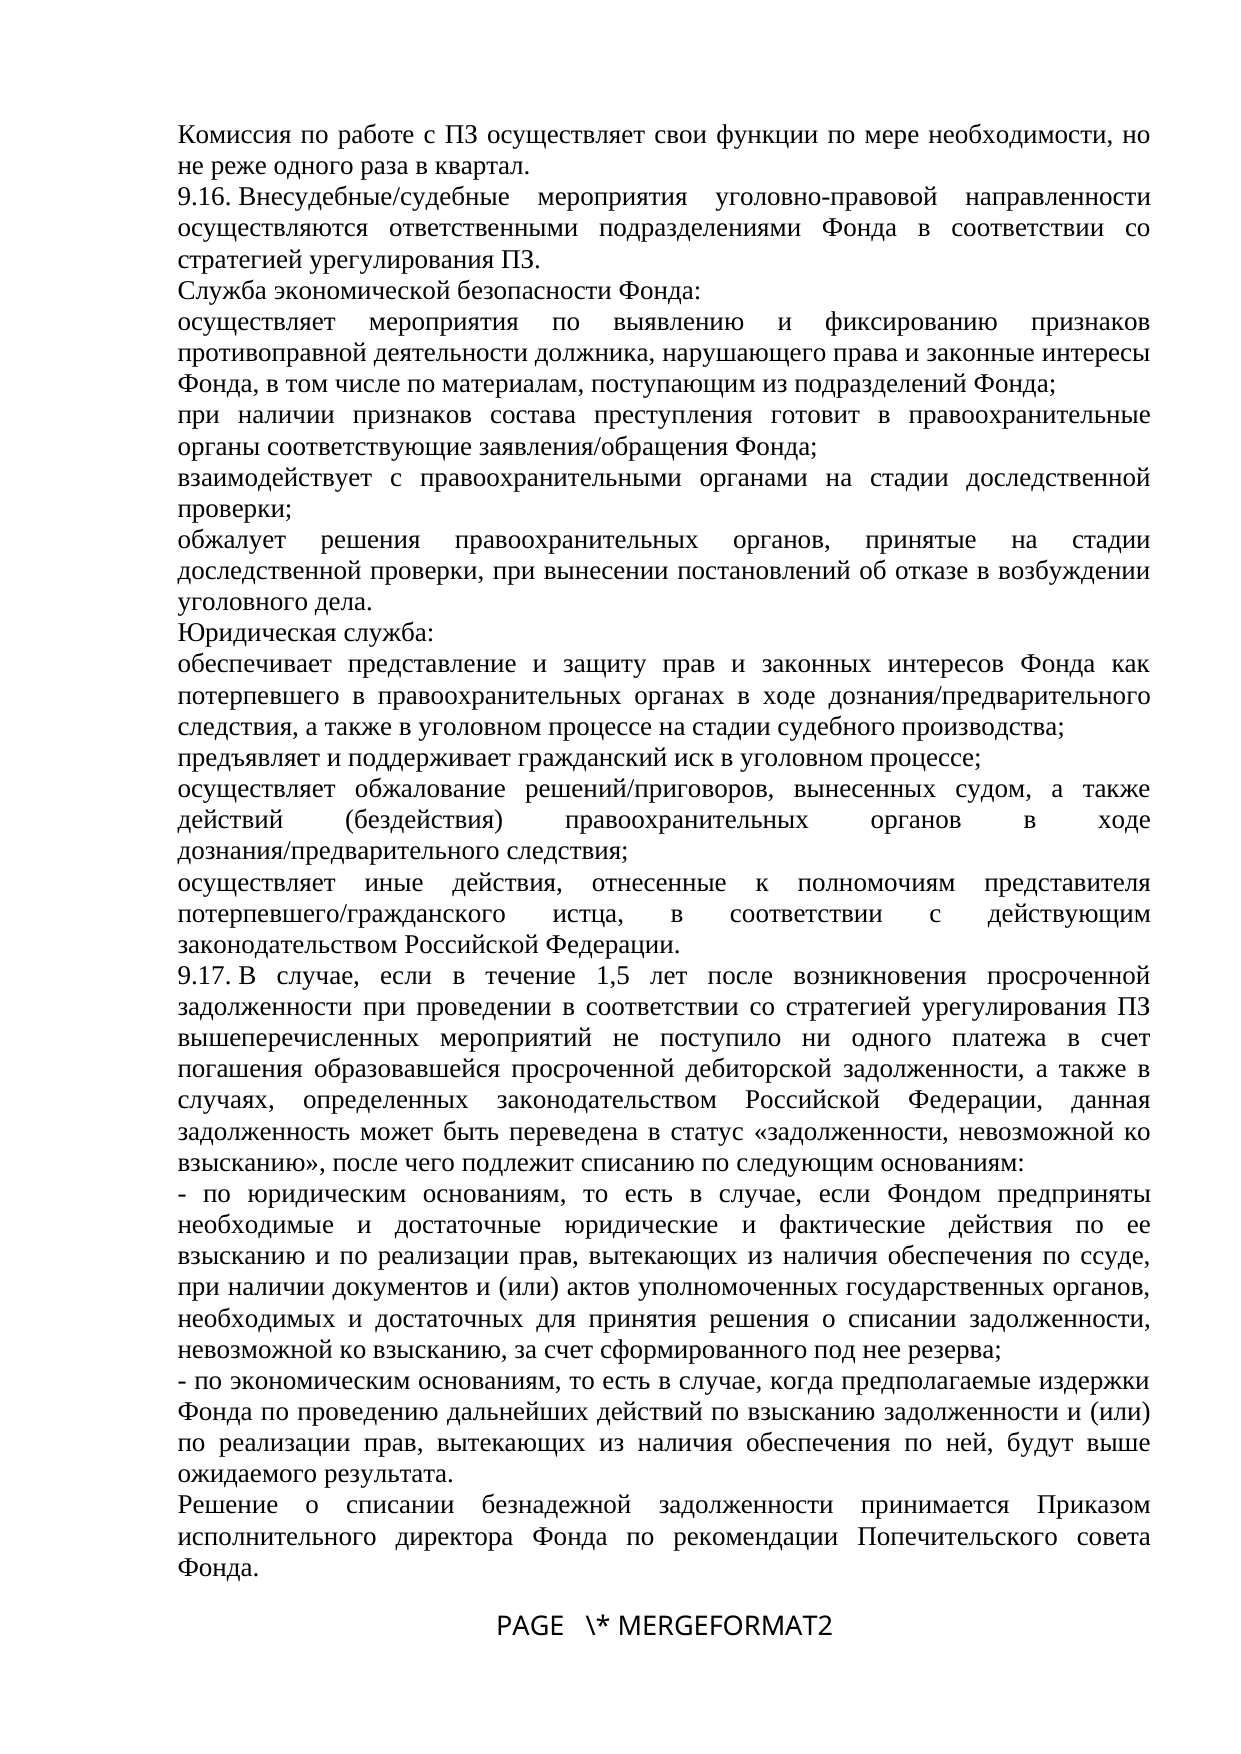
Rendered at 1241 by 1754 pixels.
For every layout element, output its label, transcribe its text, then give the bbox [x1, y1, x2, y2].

text - по экономическим основаниям, то есть в случае, когда предполагаемые издержки Фонда по проведению дальнейших действий по взысканию задолженности и (или) по реализации прав, вытекающих из наличия обеспечения по ней, будут выше ожидаемого результата. [177, 1364, 1152, 1488]
text 9.17. В случае, если в течение 1,5 лет после возникновения просроченной задолженности при проведении в соответствии со стратегией урегулирования ПЗ вышеперечисленных мероприятий не поступило ни одного платежа в счет погашения образовавшейся просроченной дебиторской задолженности, а также в случаях, определенных законодательством Российской Федерации, данная задолженность может быть переведена в статус «задолженности, невозможной ко взысканию», после чего подлежит списанию по следующим основаниям: [177, 959, 1152, 1177]
text Решение о списании безнадежной задолженности принимается Приказом исполнительного директора Фонда по рекомендации Попечительского совета Фонда. [177, 1488, 1152, 1582]
text обеспечивает представление и защиту прав и законных интересов Фонда как потерпевшего в правоохранительных органах в ходе дознания/предварительного следствия, а также в уголовном процессе на стадии судебного производства; [177, 648, 1152, 741]
text взаимодействует с правоохранительными органами на стадии доследственной проверки; [177, 461, 1152, 523]
text осуществляет мероприятия по выявлению и фиксированию признаков противоправной деятельности должника, нарушающего права и законные интересы Фонда, в том числе по материалам, поступающим из подразделений Фонда; [177, 305, 1152, 398]
text обжалует решения правоохранительных органов, принятые на стадии доследственной проверки, при вынесении постановлений об отказе в возбуждении уголовного дела. [177, 523, 1152, 616]
text Комиссия по работе с ПЗ осуществляет свои функции по мере необходимости, но не реже одного раза в квартал. [177, 118, 1152, 180]
text - по юридическим основаниям, то есть в случае, если Фондом предприняты необходимые и достаточные юридические и фактические действия по ее взысканию и по реализации прав, вытекающих из наличия обеспечения по ссуде, при наличии документов и (или) актов уполномоченных государственных органов, необходимых и достаточных для принятия решения о списании задолженности, невозможной ко взысканию, за счет сформированного под нее резерва; [177, 1177, 1152, 1364]
text 9.16. Внесудебные/судебные мероприятия уголовно-правовой направленности осуществляются ответственными подразделениями Фонда в соответствии со стратегией урегулирования ПЗ. [177, 180, 1152, 274]
text Юридическая служба: [177, 616, 1152, 648]
text Служба экономической безопасности Фонда: [177, 274, 1152, 305]
text осуществляет иные действия, отнесенные к полномочиям представителя потерпевшего/гражданского истца, в соответствии с действующим законодательством Российской Федерации. [177, 866, 1152, 959]
text при наличии признаков состава преступления готовит в правоохранительные органы соответствующие заявления/обращения Фонда; [177, 398, 1152, 461]
text предъявляет и поддерживает гражданский иск в уголовном процессе; [177, 741, 1152, 772]
text осуществляет обжалование решений/приговоров, вынесенных судом, а также действий (бездействия) правоохранительных органов в ходе дознания/предварительного следствия; [177, 772, 1152, 866]
